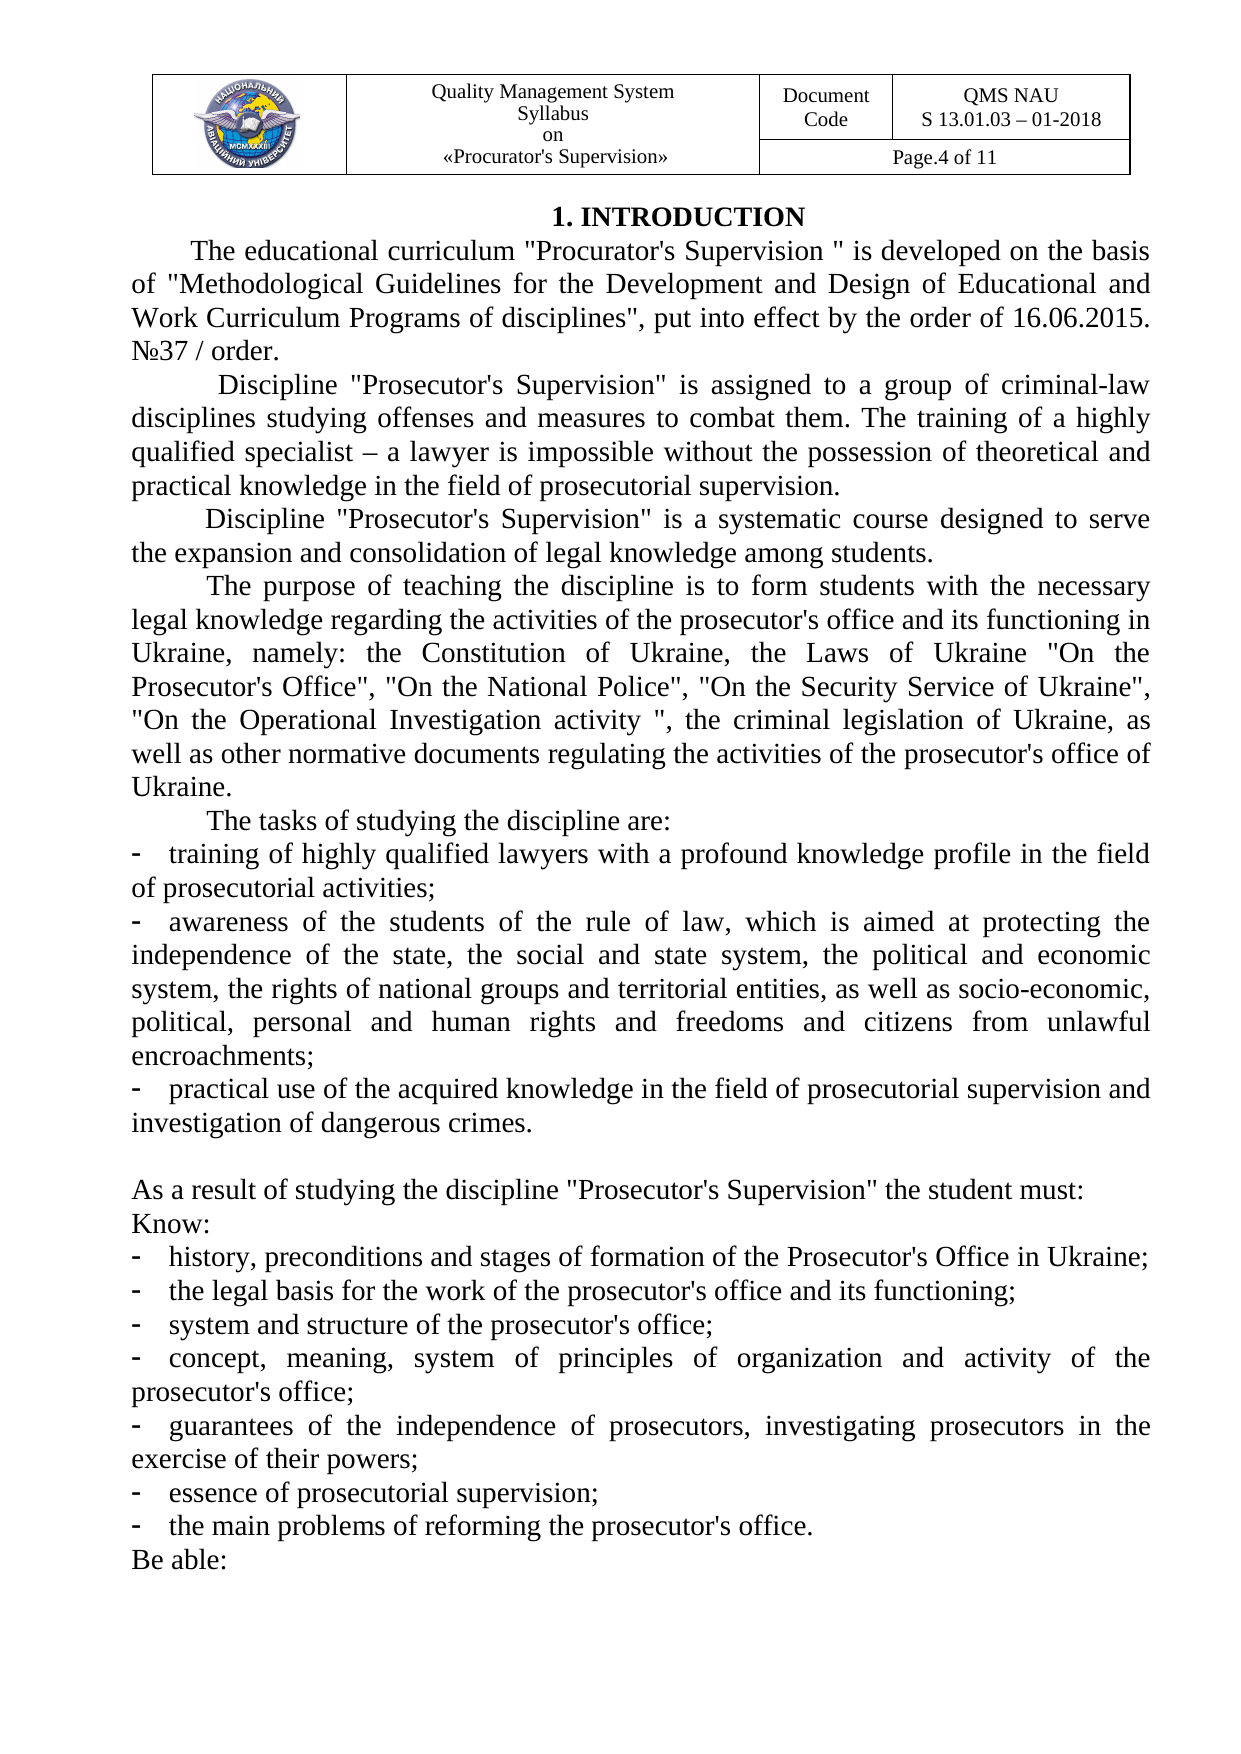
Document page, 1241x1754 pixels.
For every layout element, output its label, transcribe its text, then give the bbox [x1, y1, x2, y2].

title the main problems of reforming the prosecutor's office. [131, 1508, 1152, 1542]
title history, preconditions and stages of formation of the Prosecutor's Office in ; [131, 1239, 1152, 1273]
list awareness of the students of the rule of law, which is aimed at protecting the independence of the state, the social and state system, the political and economic system, the rights of national groups and territorial entities, as well as socio-economic, political, personal and human rights and freedoms and citizens from unlawful encroachments; [131, 904, 1152, 1072]
title concept, meaning, system of principles of organization and activity of the prosecutor's office; [131, 1340, 1152, 1408]
title Discipline "Prosecutor's Supervision" is a systematic course designed to serve the expansion and consolidation of legal knowledge among students. [131, 501, 1152, 568]
title Be able: [131, 1542, 1152, 1576]
title essence of prosecutorial supervision; [131, 1475, 1152, 1508]
picture [193, 77, 301, 168]
title guarantees of the independence of prosecutors, investigating prosecutors in the exercise of their powers; [131, 1408, 1152, 1475]
list training of highly qualified lawyers with a profound knowledge profile in the field of prosecutorial activities; [131, 837, 1152, 904]
title Know: [131, 1206, 1152, 1239]
text The tasks of studying the discipline are: [131, 803, 1152, 837]
title Discipline "Prosecutor's Supervision" is assigned to a group of criminal-law disciplines studying offenses and measures to combat them. The training of a highly qualified specialist – a lawyer is impossible without the possession of theoretical and practical knowledge in the field of prosecutorial supervision. [131, 367, 1152, 501]
text 1. INTRODUCTION [131, 199, 1152, 233]
title system and structure of the prosecutor's office; [131, 1307, 1152, 1340]
text The purpose of teaching the discipline is to form students with the necessary legal knowledge regarding the activities of the prosecutor's office and its functioning in Ukraine, namely: the Constitution of Ukraine, the Laws of Ukraine "On the Prosecutor's Office", "On the National Police", "On the Security Service of Ukraine", "On the Operational Investigation activity ", the criminal legislation of Ukraine, as well as other normative documents regulating the activities of the prosecutor's office of Ukraine. [131, 568, 1152, 803]
list practical use of the acquired knowledge in the field of prosecutorial supervision and investigation of dangerous crimes. [131, 1072, 1152, 1139]
title As a result of studying the discipline "Prosecutor's Supervision" the student must: [131, 1172, 1152, 1206]
title the legal basis for the work of the prosecutor's office and its functioning; [131, 1273, 1152, 1307]
text The educational curriculum "Procurator's Supervision " is developed on the basis of "Methodological Guidelines for the Development and Design of Educational and Work Curriculum Programs of disciplines", put into effect by the order of 16.06.2015. №37 / order. [131, 233, 1152, 367]
